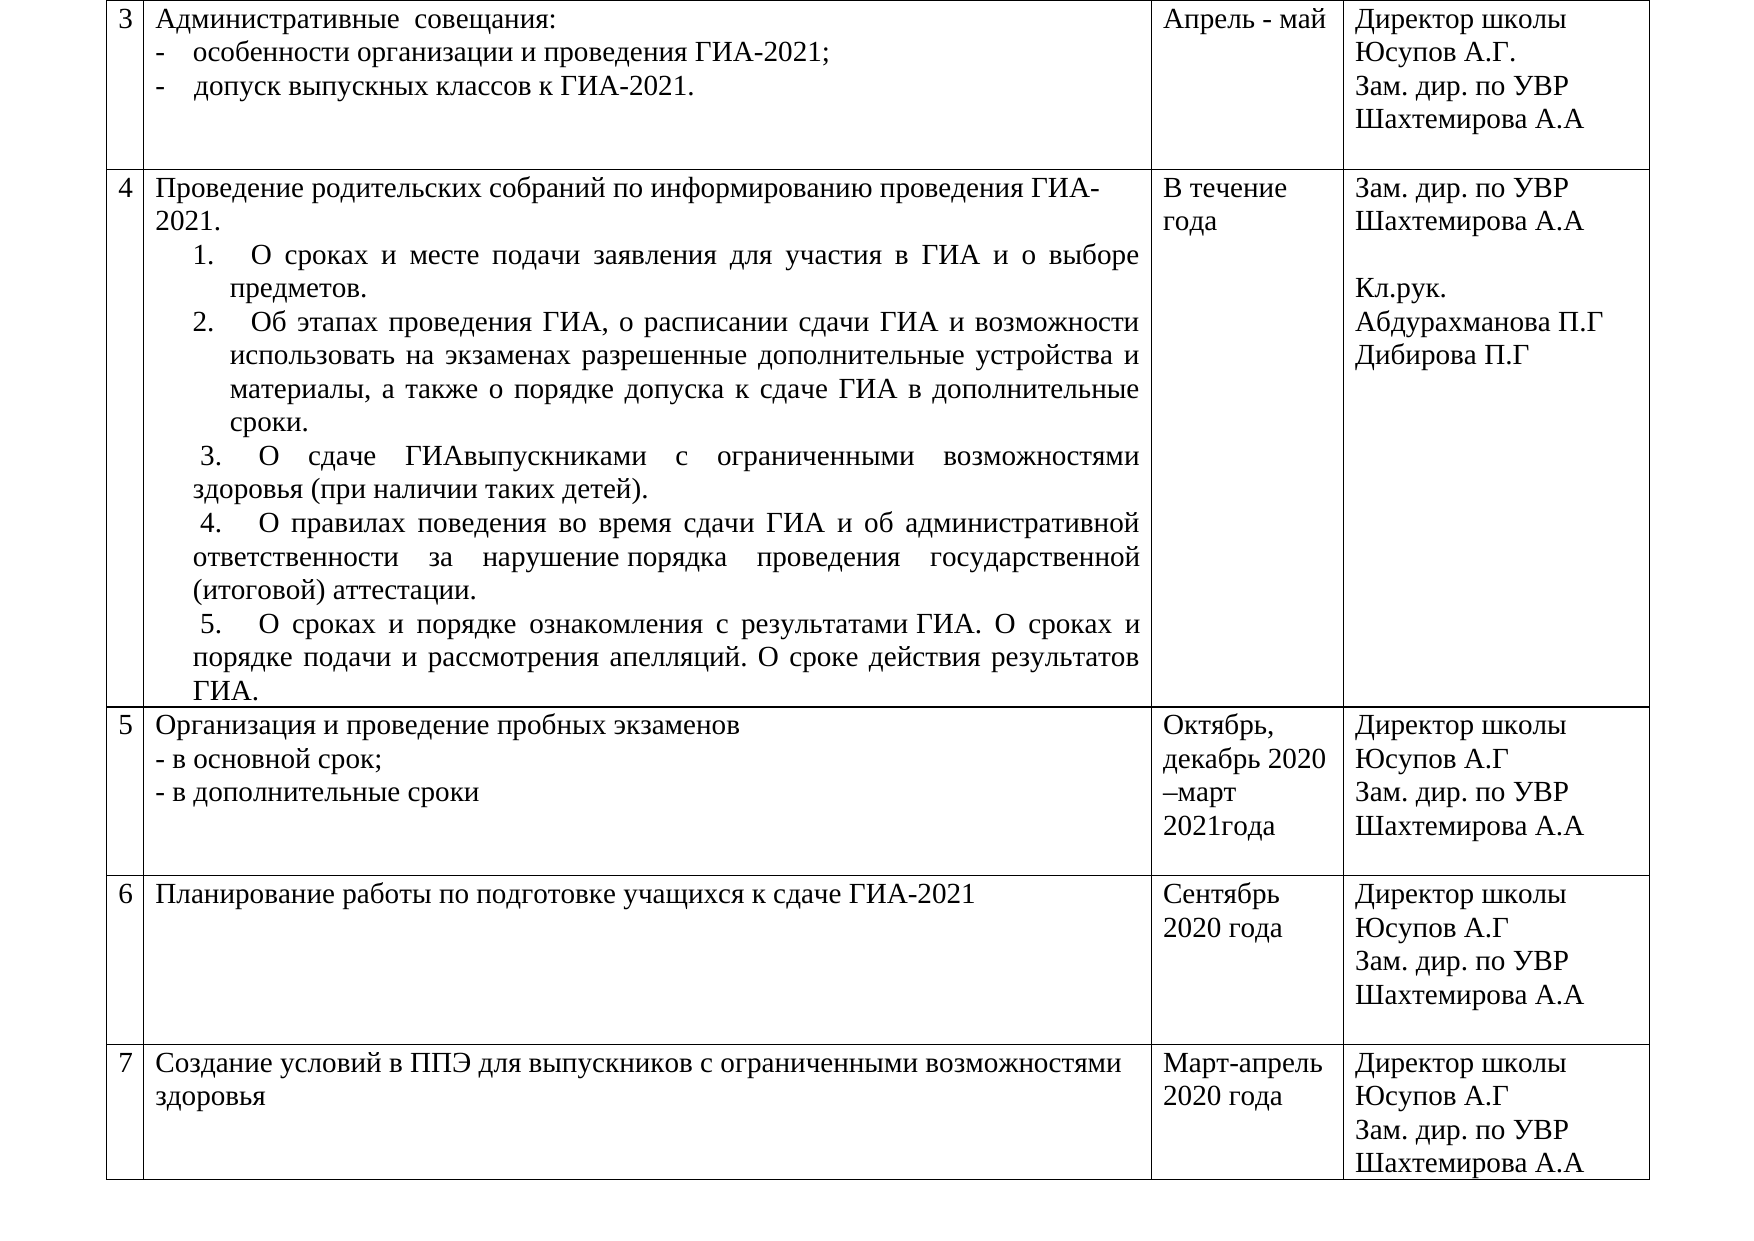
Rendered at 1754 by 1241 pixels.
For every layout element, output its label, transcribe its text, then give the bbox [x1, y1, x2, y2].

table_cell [1344, 1045, 1649, 1179]
table_cell 7 [107, 1045, 143, 1179]
table_cell Планирование работы по подготовке учащихся к сдаче ГИА-2021 [144, 876, 1151, 1044]
table_cell В течение года [1152, 170, 1343, 706]
table_cell Директор школы Юсупов А.Г Зам. дир. по УВР Шахтемирова А.А [1344, 876, 1649, 1044]
table_cell Апрель - май [1152, 1, 1343, 169]
table_cell Октябрь, декабрь 2020 –март 2021года [1152, 708, 1343, 875]
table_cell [144, 1045, 1151, 1179]
table_cell Проведение родительских собраний по информированию проведения ГИА-2021. 1. О сроках и месте подачи заявления для участия в ГИА и о выборе предметов. 2. Об этапах проведения ГИА, о расписании сдачи ГИА и возможности использовать на экзаменах разрешенные дополнительные устройства и материалы, а также о порядке допуска к сдаче ГИА в дополнительные сроки. 3. О сдаче ГИАвыпускниками с ограниченными возможностями здоровья (при наличии таких детей). 4. О правилах поведения во время сдачи ГИА и об административной ответственности за нарушение порядка проведения государственной (итоговой) аттестации. 5. О сроках и порядке ознакомления с результатами ГИА. О сроках и порядке подачи и рассмотрения апелляций. О сроке действия результатов ГИА. [144, 170, 1151, 706]
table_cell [1152, 1045, 1343, 1179]
table_cell 5 [107, 708, 143, 875]
table_cell Сентябрь 2020 года [1152, 876, 1343, 1044]
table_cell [1344, 1, 1649, 169]
table_cell Административные совещания: особенности организации и проведения ГИА-2021; - допуск выпускных классов к ГИА-2021. [144, 1, 1151, 169]
table_cell 3 [107, 1, 143, 169]
table_cell 4 [107, 170, 143, 706]
table_cell 6 [107, 876, 143, 1044]
table_cell Зам. дир. по УВР Шахтемирова А.А Кл.рук. Абдурахманова П.Г Дибирова П.Г [1344, 170, 1649, 706]
table_cell Директор школы Юсупов А.Г Зам. дир. по УВР Шахтемирова А.А [1344, 708, 1649, 875]
table_cell Организация и проведение пробных экзаменов - в основной срок; - в дополнительные сроки [144, 708, 1151, 875]
